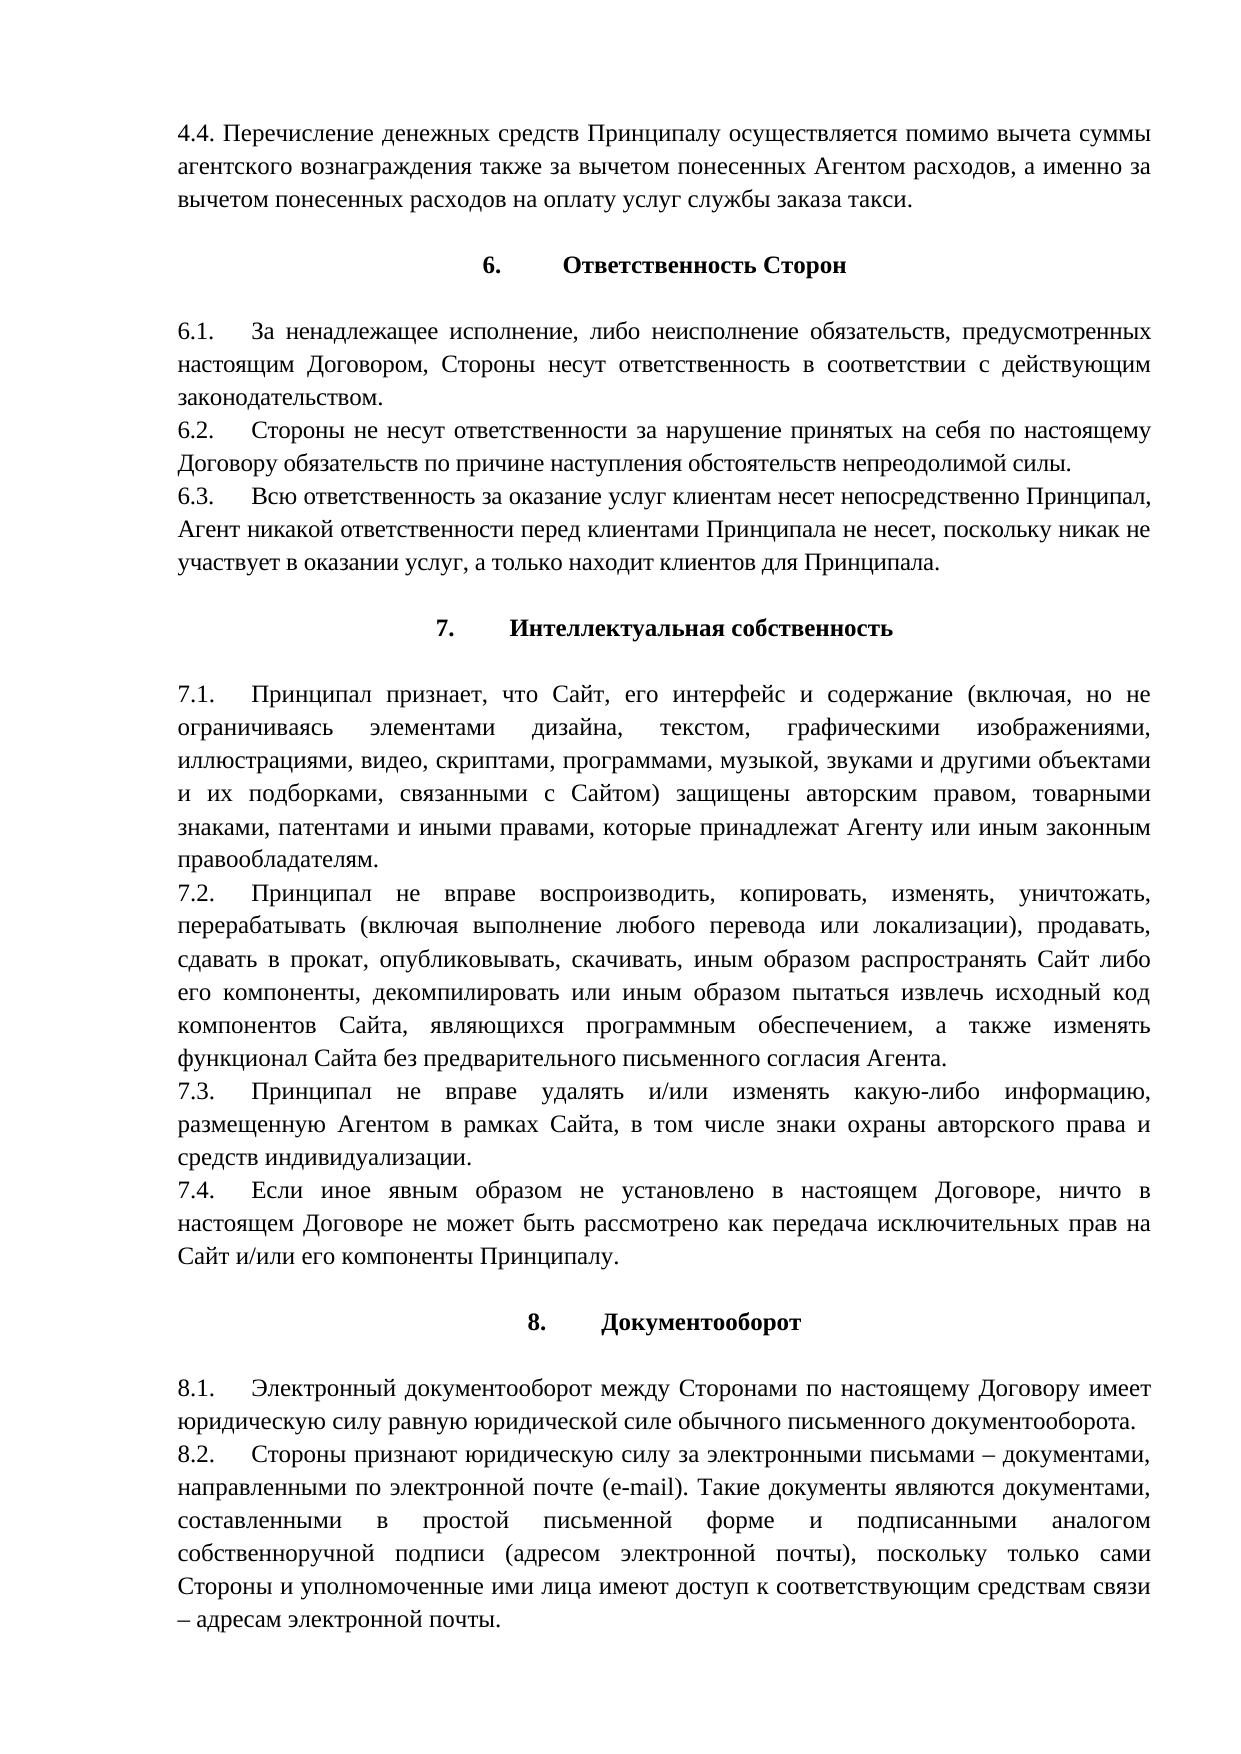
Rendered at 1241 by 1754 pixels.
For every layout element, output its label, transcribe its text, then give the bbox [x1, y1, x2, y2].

list За ненадлежащее исполнение, либо неисполнение обязательств, предусмотренных настоящим Договором, Стороны несут ответственность в соответствии с действующим законодательством. [177, 316, 1152, 411]
text 4.4. Перечисление денежных средств Принципалу осуществляется помимо вычета суммы агентского вознаграждения также за вычетом понесенных Агентом расходов, а именно за вычетом понесенных расходов на оплату услуг службы заказа такси. [177, 118, 1152, 213]
list Ответственность Сторон [177, 250, 1152, 279]
list Стороны не несут ответственности за нарушение принятых на себя по настоящему Договору обязательств по причине наступления обстоятельств непреодолимой силы. [177, 415, 1152, 477]
subtitle Интеллектуальная собственность [177, 613, 1152, 642]
list Электронный документооборот между Сторонами по настоящему Договору имеет юридическую силу равную юридической силе обычного письменного документооборота. [177, 1373, 1152, 1435]
list Стороны признают юридическую силу за электронными письмами – документами, направленными по электронной почте (e-mail). Такие документы являются документами, составленными в простой письменной форме и подписанными аналогом собственноручной подписи (адресом электронной почты), поскольку только сами Стороны и уполномоченные ими лица имеют доступ к соответствующим средствам связи – адресам электронной почты. [177, 1439, 1152, 1633]
list Принципал не вправе удалять и/или изменять какую-либо информацию, размещенную Агентом в рамках Сайта, в том числе знаки охраны авторского права и средств индивидуализации. [177, 1076, 1152, 1171]
list Принципал не вправе воспроизводить, копировать, изменять, уничтожать, перерабатывать (включая выполнение любого перевода или локализации), продавать, сдавать в прокат, опубликовывать, скачивать, иным образом распространять Сайт либо его компоненты, декомпилировать или иным образом пытаться извлечь исходный код компонентов Сайта, являющихся программным обеспечением, а также изменять функционал Сайта без предварительного письменного согласия Агента. [177, 878, 1152, 1071]
list Если иное явным образом не установлено в настоящем Договоре, ничто в настоящем Договоре не может быть рассмотрено как передача исключительных прав на Сайт и/или его компоненты Принципалу. [177, 1175, 1152, 1269]
list Всю ответственность за оказание услуг клиентам несет непосредственно Принципал, Агент никакой ответственности перед клиентами Принципала не несет, поскольку никак не участвует в оказании услуг, а только находит клиентов для Принципала. [177, 481, 1152, 576]
list Документооборот [177, 1307, 1152, 1336]
list Принципал признает, что Сайт, его интерфейс и содержание (включая, но не ограничиваясь элементами дизайна, текстом, графическими изображениями, иллюстрациями, видео, скриптами, программами, музыкой, звуками и другими объектами и их подборками, связанными с Сайтом) защищены авторским правом, товарными знаками, патентами и иными правами, которые принадлежат Агенту или иным законным правообладателям. [177, 679, 1152, 873]
